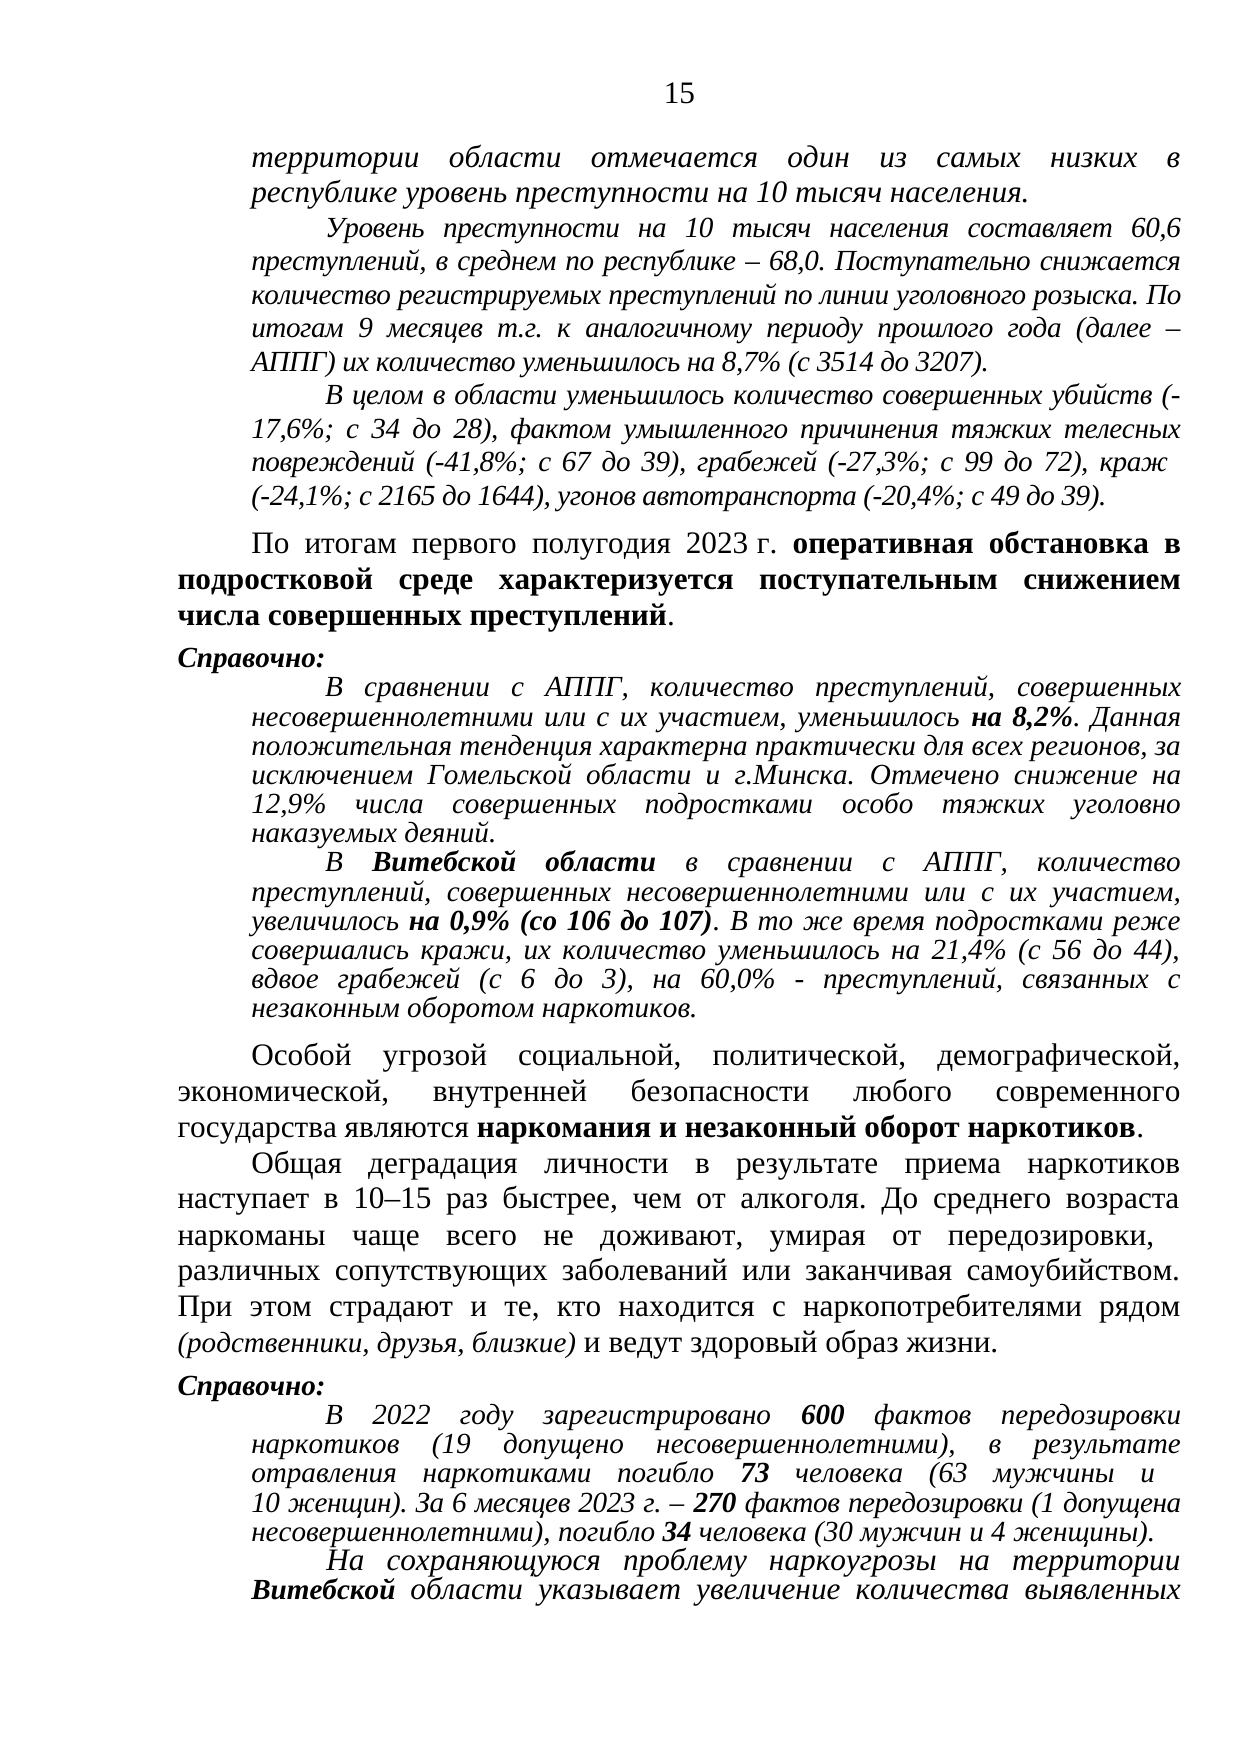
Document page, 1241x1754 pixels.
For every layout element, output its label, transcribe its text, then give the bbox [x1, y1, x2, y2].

text В целом в области уменьшилось количество совершенных убийств (-17,6%; с 34 до 28), фактом умышленного причинения тяжких телесных повреждений (-41,8%; с 67 до 39), грабежей (-27,3%; с 99 до 72), краж (-24,1%; с 2165 до 1644), угонов автотранспорта (-20,4%; с 49 до 39). [251, 377, 1181, 512]
text В Витебской области в сравнении с АППГ, количество преступлений, совершенных несовершеннолетними или с их участием, увеличилось на 0,9% (со 106 до 107). В то же время подростками реже совершались кражи, их количество уменьшилось на 21,4% (с 56 до 44), вдвое грабежей (с 6 до 3), на 60,0% - преступлений, связанных с незаконным оборотом наркотиков. [251, 848, 1181, 1023]
text Справочно: [177, 644, 1181, 673]
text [251, 1547, 1181, 1605]
text Особой угрозой социальной, политической, демографической, экономической, внутренней безопасности любого современного государства являются наркомания и незаконный оборот наркотиков. [177, 1036, 1181, 1144]
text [251, 138, 1181, 210]
text По итогам первого полугодия 2023 г. оперативная обстановка в подростковой среде характеризуется поступательным снижением числа совершенных преступлений. [177, 524, 1181, 632]
text В 2022 году зарегистрировано 600 фактов передозировки наркотиков (19 допущено несовершеннолетними), в результате отравления наркотиками погибло 73 человека (63 мужчины и 10 женщин). За 6 месяцев 2023 г. – 270 фактов передозировки (1 допущена несовершеннолетними), погибло 34 человека (30 мужчин и 4 женщины). [251, 1401, 1181, 1547]
text В сравнении с АППГ, количество преступлений, совершенных несовершеннолетними или с их участием, уменьшилось на 8,2%. Данная положительная тенденция характерна практически для всех регионов, за исключением Гомельской области и г.Минска. Отмечено снижение на 12,9% числа совершенных подростками особо тяжких уголовно наказуемых деяний. [251, 673, 1181, 848]
text Уровень преступности на 10 тысяч населения составляет 60,6 преступлений, в среднем по республике – 68,0. Поступательно снижается количество регистрируемых преступлений по линии уголовного розыска. По итогам 9 месяцев т.г. к аналогичному периоду прошлого года (далее – АППГ) их количество уменьшилось на 8,7% (с 3514 до 3207). [251, 210, 1181, 377]
text Общая деградация личности в результате приема наркотиков наступает в 10–15 раз быстрее, чем от алкоголя. До среднего возраста наркоманы чаще всего не доживают, умирая от передозировки, различных сопутствующих заболеваний или заканчивая самоубийством. При этом страдают и те, кто находится с наркопотребителями рядом (родственники, друзья, близкие) и ведут здоровый образ жизни. [177, 1144, 1181, 1359]
text Справочно: [177, 1372, 1181, 1401]
